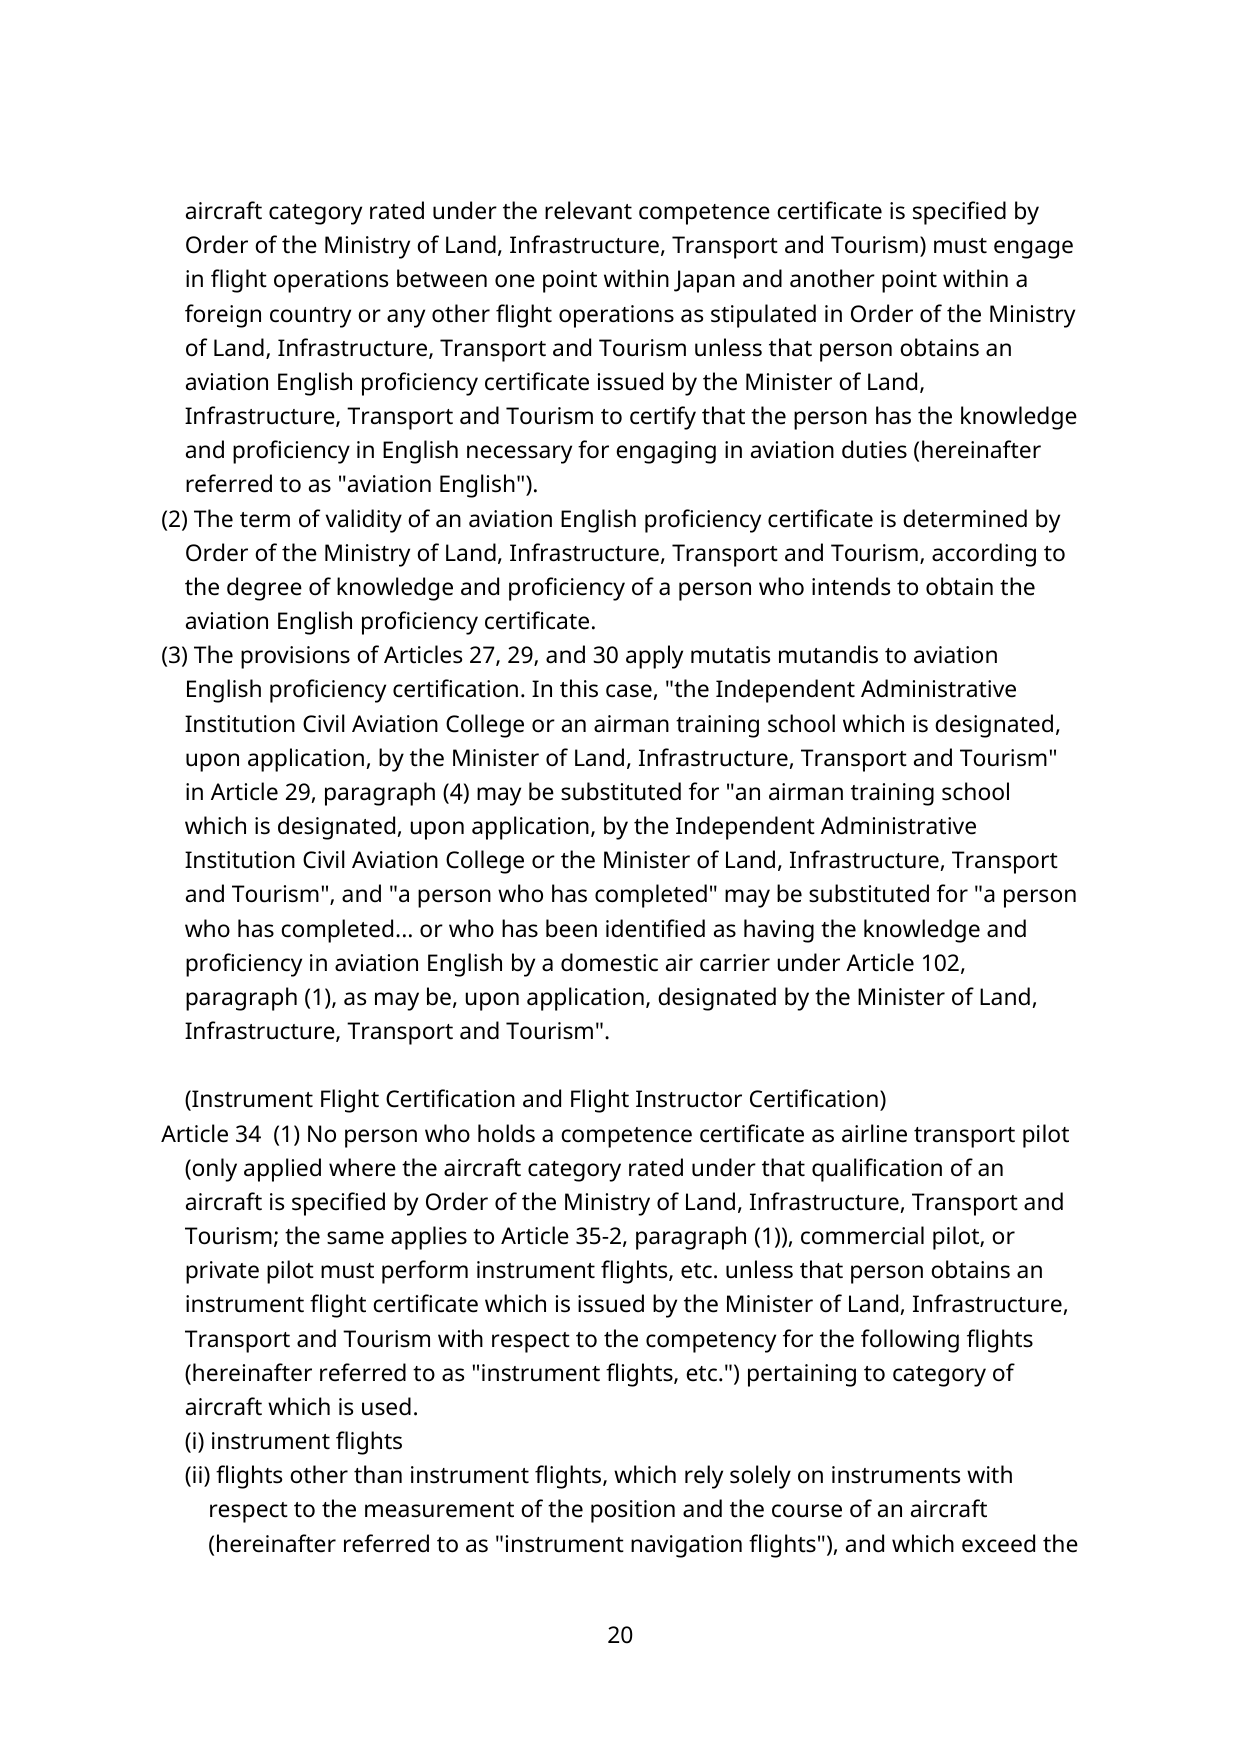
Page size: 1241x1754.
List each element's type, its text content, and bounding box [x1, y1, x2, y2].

text (Instrument Flight Certification and Flight Instructor Certification) [184, 1082, 1079, 1116]
text (i) instrument flights [184, 1424, 1079, 1458]
text Article 34 (1) No person who holds a competence certificate as airline transport pilot (only applied where the aircraft category rated under that qualification of an aircraft is specified by Order of the Ministry of Land, Infrastructure, Transport and Tourism; the same applies to Article 35-2, paragraph (1)), commercial pilot, or private pilot must perform instrument flights, etc. unless that person obtains an instrument flight certificate which is issued by the Minister of Land, Infrastructure, Transport and Tourism with respect to the competency for the following flights (hereinafter referred to as "instrument flights, etc.") pertaining to category of aircraft which is used. [161, 1116, 1079, 1424]
text (3) The provisions of Articles 27, 29, and 30 apply mutatis mutandis to aviation English proficiency certification. In this case, "the Independent Administrative Institution Civil Aviation College or an airman training school which is designated, upon application, by the Minister of Land, Infrastructure, Transport and Tourism" in Article 29, paragraph (4) may be substituted for "an airman training school which is designated, upon application, by the Independent Administrative Institution Civil Aviation College or the Minister of Land, Infrastructure, Transport and Tourism", and "a person who has completed" may be substituted for "a person who has completed... or who has been identified as having the knowledge and proficiency in aviation English by a domestic air carrier under Article 102, paragraph (1), as may be, upon application, designated by the Minister of Land, Infrastructure, Transport and Tourism". [161, 638, 1079, 1048]
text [184, 1458, 1079, 1560]
text (2) The term of validity of an aviation English proficiency certificate is determined by Order of the Ministry of Land, Infrastructure, Transport and Tourism, according to the degree of knowledge and proficiency of a person who intends to obtain the aviation English proficiency certificate. [161, 501, 1079, 638]
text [161, 194, 1079, 501]
